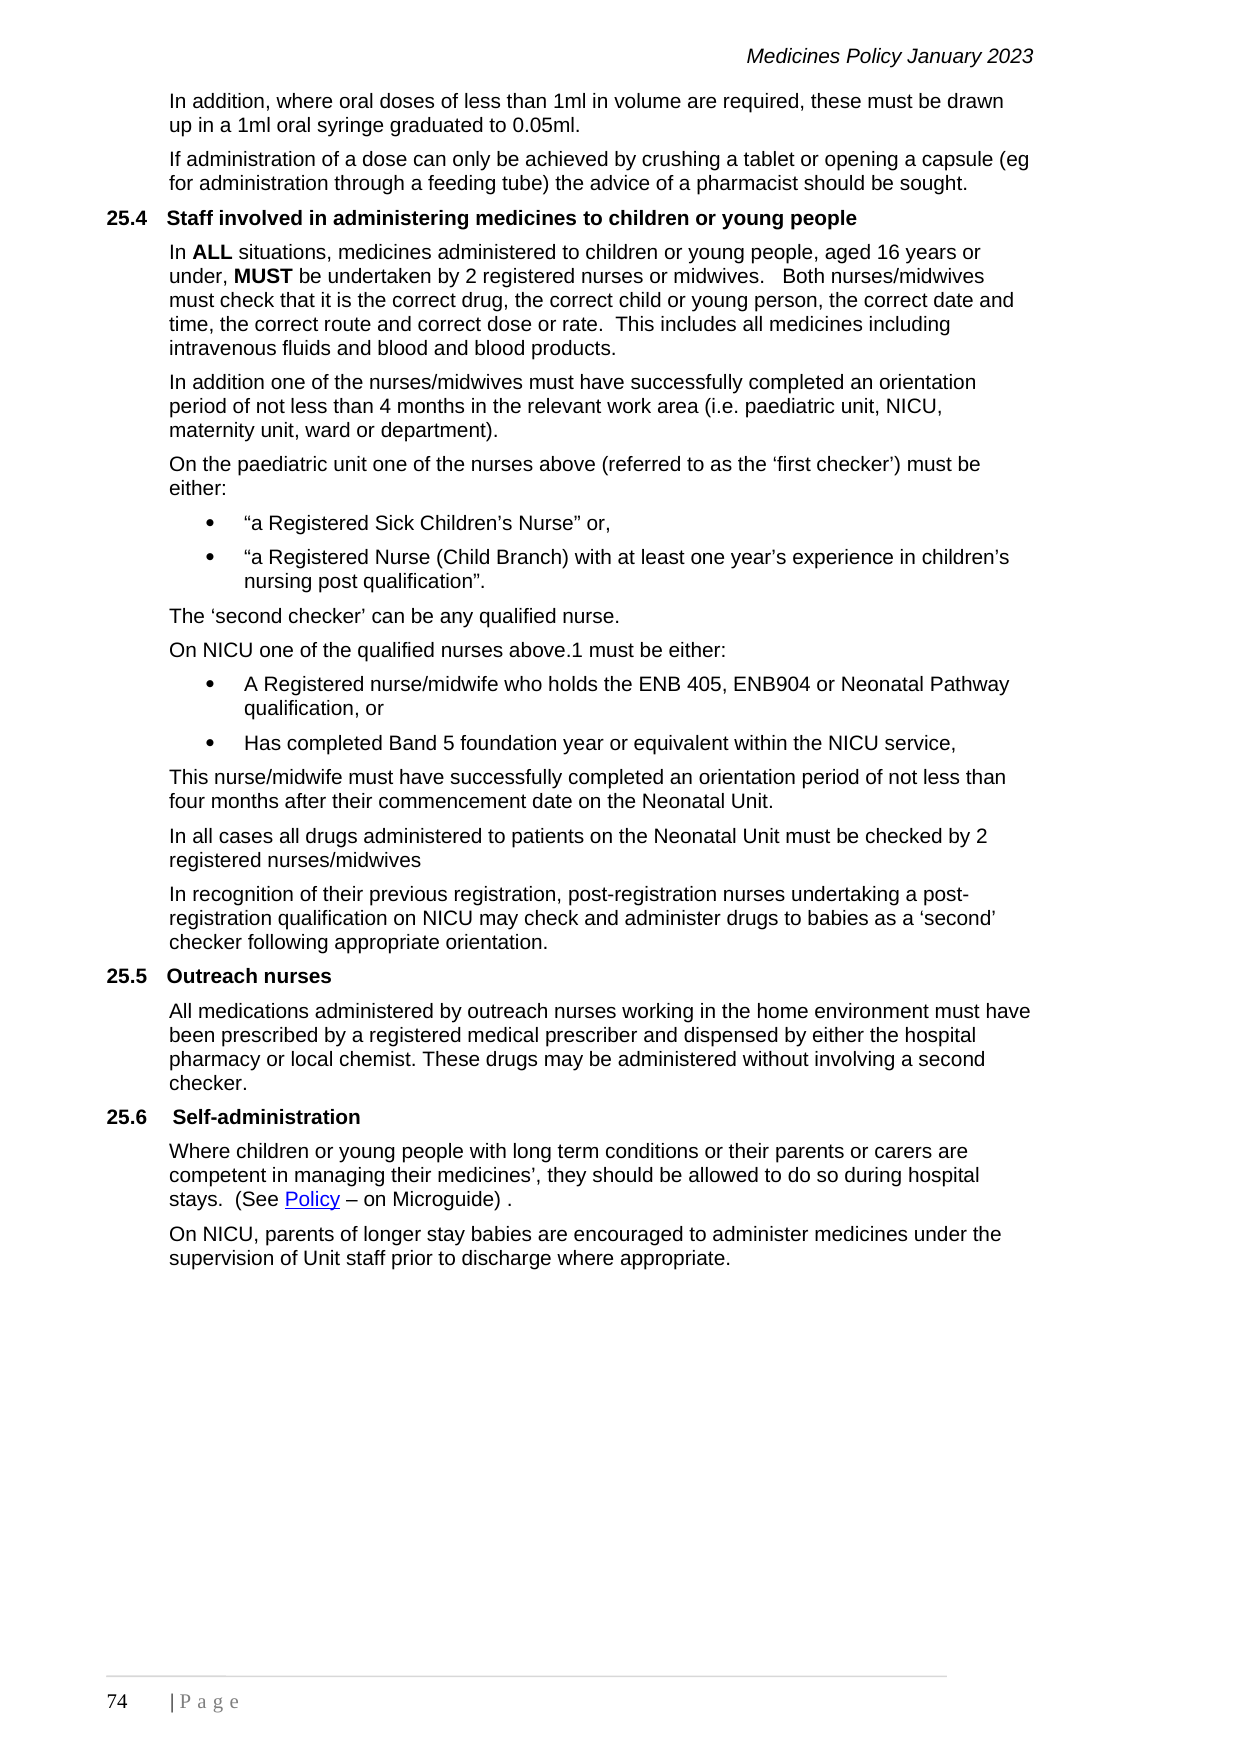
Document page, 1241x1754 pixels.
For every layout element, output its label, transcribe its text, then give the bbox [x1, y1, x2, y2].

text On the paediatric unit one of the nurses above (referred to as the ‘first checker’) must be either: [169, 452, 1033, 500]
subtitle Outreach nurses [106, 964, 1033, 988]
subtitle Staff involved in administering medicines to children or young people [106, 205, 1033, 229]
list A Registered nurse/midwife who holds the ENB 405, ENB904 or Neonatal Pathway qualification, or [206, 672, 1033, 720]
text The ‘second checker’ can be any qualified nurse. [169, 603, 1033, 627]
list Has completed Band 5 foundation year or equivalent within the NICU service, [206, 731, 1033, 755]
text On NICU, parents of longer stay babies are encouraged to administer medicines under the supervision of Unit staff prior to discharge where appropriate. [169, 1221, 1033, 1269]
list “a Registered Sick Children’s Nurse” or, [206, 511, 1033, 534]
text In recognition of their previous registration, post-registration nurses undertaking a post-registration qualification on NICU may check and administer drugs to babies as a ‘second’ checker following appropriate orientation. [169, 882, 1033, 954]
text This nurse/midwife must have successfully completed an orientation period of not less than four months after their commencement date on the Neonatal Unit. [169, 765, 1033, 813]
text In addition one of the nurses/midwives must have successfully completed an orientation period of not less than 4 months in the relevant work area (i.e. paediatric unit, NICU, maternity unit, ward or department). [169, 370, 1033, 442]
text Where children or young people with long term conditions or their parents or carers are competent in managing their medicines’, they should be allowed to do so during hospital stays. (See Policy – on Microguide) . [169, 1139, 1033, 1211]
text In all cases all drugs administered to patients on the Neonatal Unit must be checked by 2 registered nurses/midwives [169, 823, 1033, 871]
text On NICU one of the qualified nurses above.1 must be either: [169, 638, 1033, 662]
list “a Registered Nurse (Child Branch) with at least one year’s experience in children’s nursing post qualification”. [206, 545, 1033, 593]
text All medications administered by outreach nurses working in the home environment must have been prescribed by a registered medical prescriber and dispensed by either the hospital pharmacy or local chemist. These drugs may be administered without involving a second checker. [169, 998, 1033, 1094]
text If administration of a dose can only be achieved by crushing a tablet or opening a capsule (eg for administration through a feeding tube) the advice of a pharmacist should be sought. [169, 147, 1033, 195]
text In ALL situations, medicines administered to children or young people, aged 16 years or under, MUST be undertaken by 2 registered nurses or midwives. Both nurses/midwives must check that it is the correct drug, the correct child or young person, the correct date and time, the correct route and correct dose or rate. This includes all medicines including intravenous fluids and blood and blood products. [169, 240, 1033, 359]
text In addition, where oral doses of less than 1ml in volume are required, these must be drawn up in a 1ml oral syringe graduated to 0.05ml. [169, 89, 1033, 137]
subtitle Self-administration [106, 1105, 1033, 1129]
